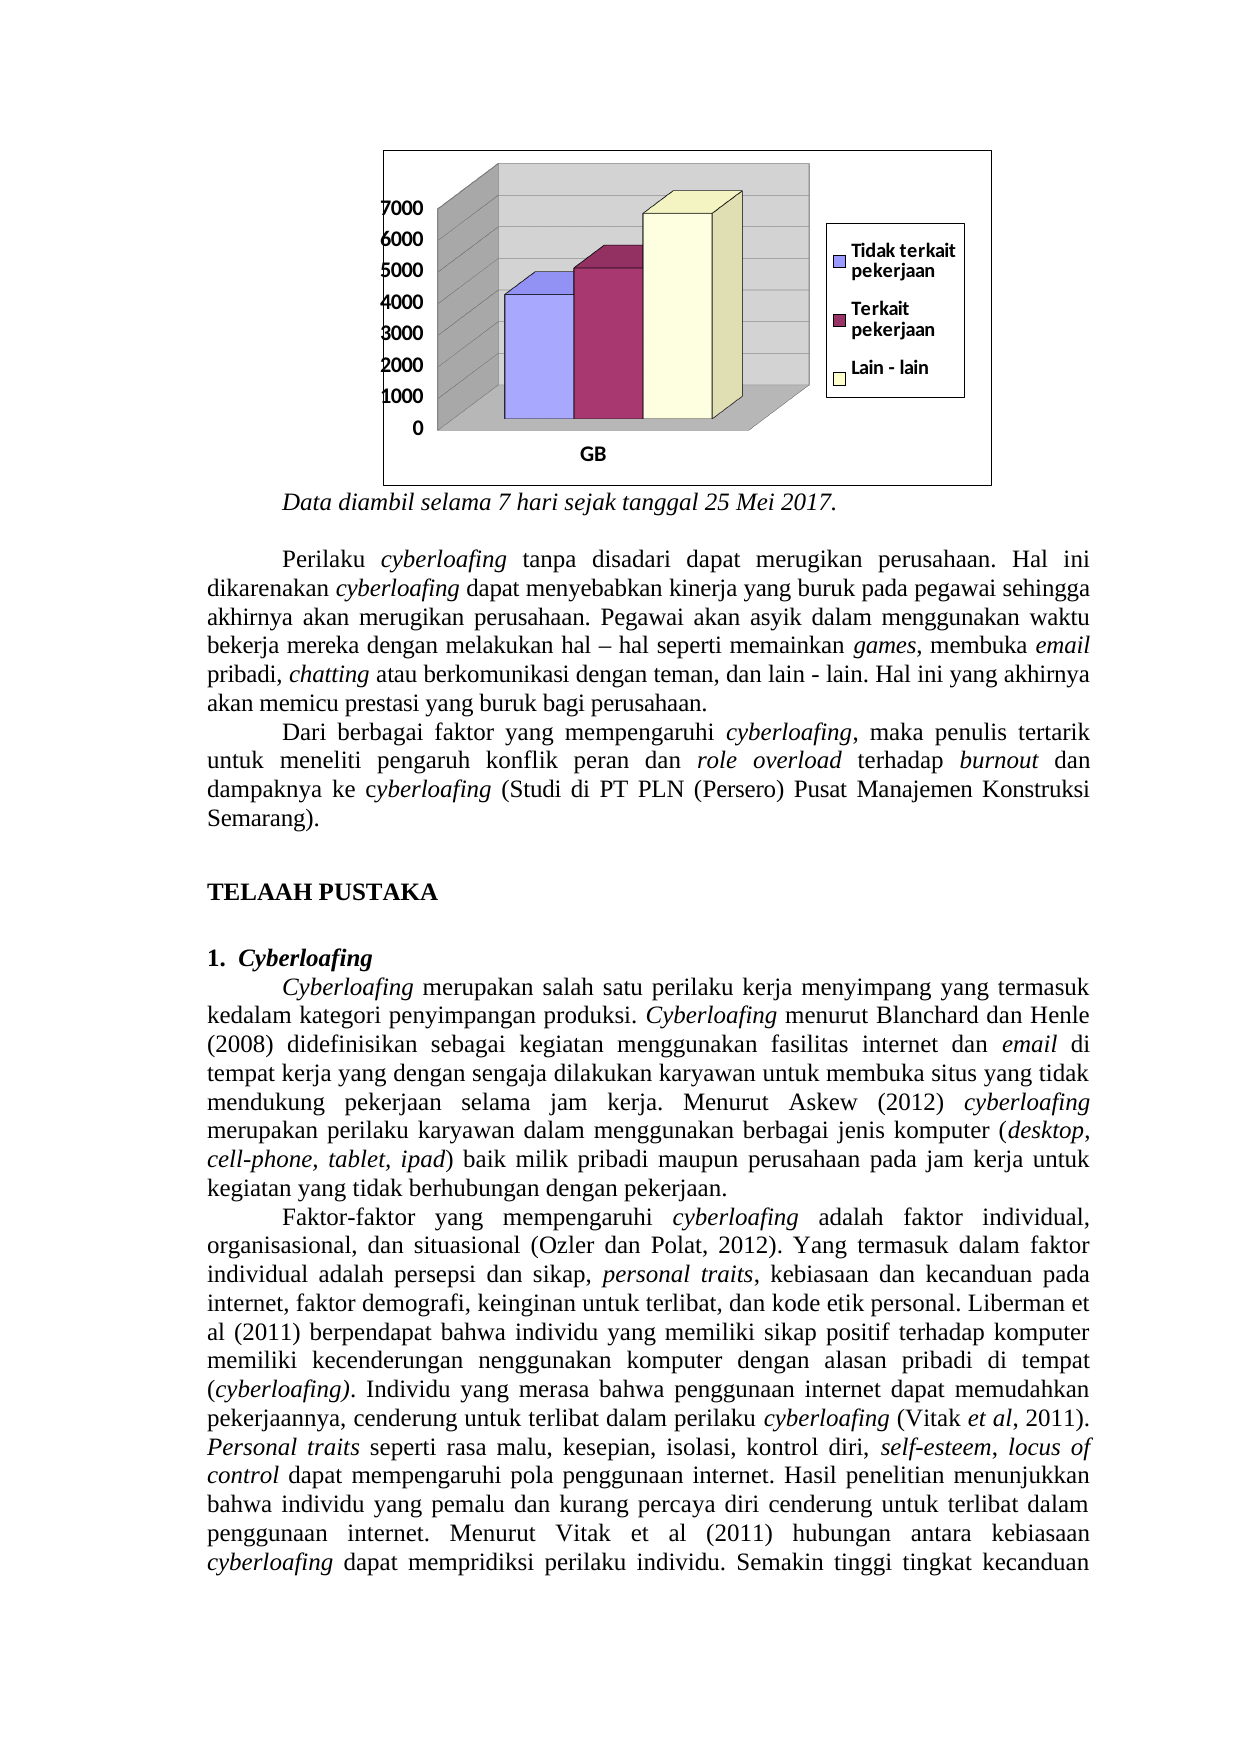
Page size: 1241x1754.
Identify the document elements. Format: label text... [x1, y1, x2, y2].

text TELAAH PUSTAKA [207, 877, 1090, 906]
text 1. Cyberloafing [207, 943, 1090, 972]
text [207, 1202, 1090, 1576]
text Cyberloafing merupakan salah satu perilaku kerja menyimpang yang termasuk kedalam kategori penyimpangan produksi. Cyberloafing menurut Blanchard dan Henle (2008) didefinisikan sebagai kegiatan menggunakan fasilitas internet dan email di tempat kerja yang dengan sengaja dilakukan karyawan untuk membuka situs yang tidak mendukung pekerjaan selama jam kerja. Menurut Askew (2012) cyberloafing merupakan perilaku karyawan dalam menggunakan berbagai jenis komputer (desktop, cell-phone, tablet, ipad) baik milik pribadi maupun perusahaan pada jam kerja untuk kegiatan yang tidak berhubungan dengan pekerjaan. [207, 972, 1090, 1202]
list Perilaku cyberloafing tanpa disadari dapat merugikan perusahaan. Hal ini dikarenakan cyberloafing dapat menyebabkan kinerja yang buruk pada pegawai sehingga akhirnya akan merugikan perusahaan. Pegawai akan asyik dalam menggunakan waktu bekerja mereka dengan melakukan hal – hal seperti memainkan games, membuka email pribadi, chatting atau berkomunikasi dengan teman, dan lain - lain. Hal ini yang akhirnya akan memicu prestasi yang buruk bagi perusahaan. [207, 544, 1090, 717]
list Dari berbagai faktor yang mempengaruhi cyberloafing, maka penulis tertarik untuk meneliti pengaruh konflik peran dan role overload terhadap burnout dan dampaknya ke cyberloafing (Studi di PT PLN (Persero) Pusat Manajemen Konstruksi Semarang). [207, 717, 1090, 832]
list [207, 487, 1090, 515]
